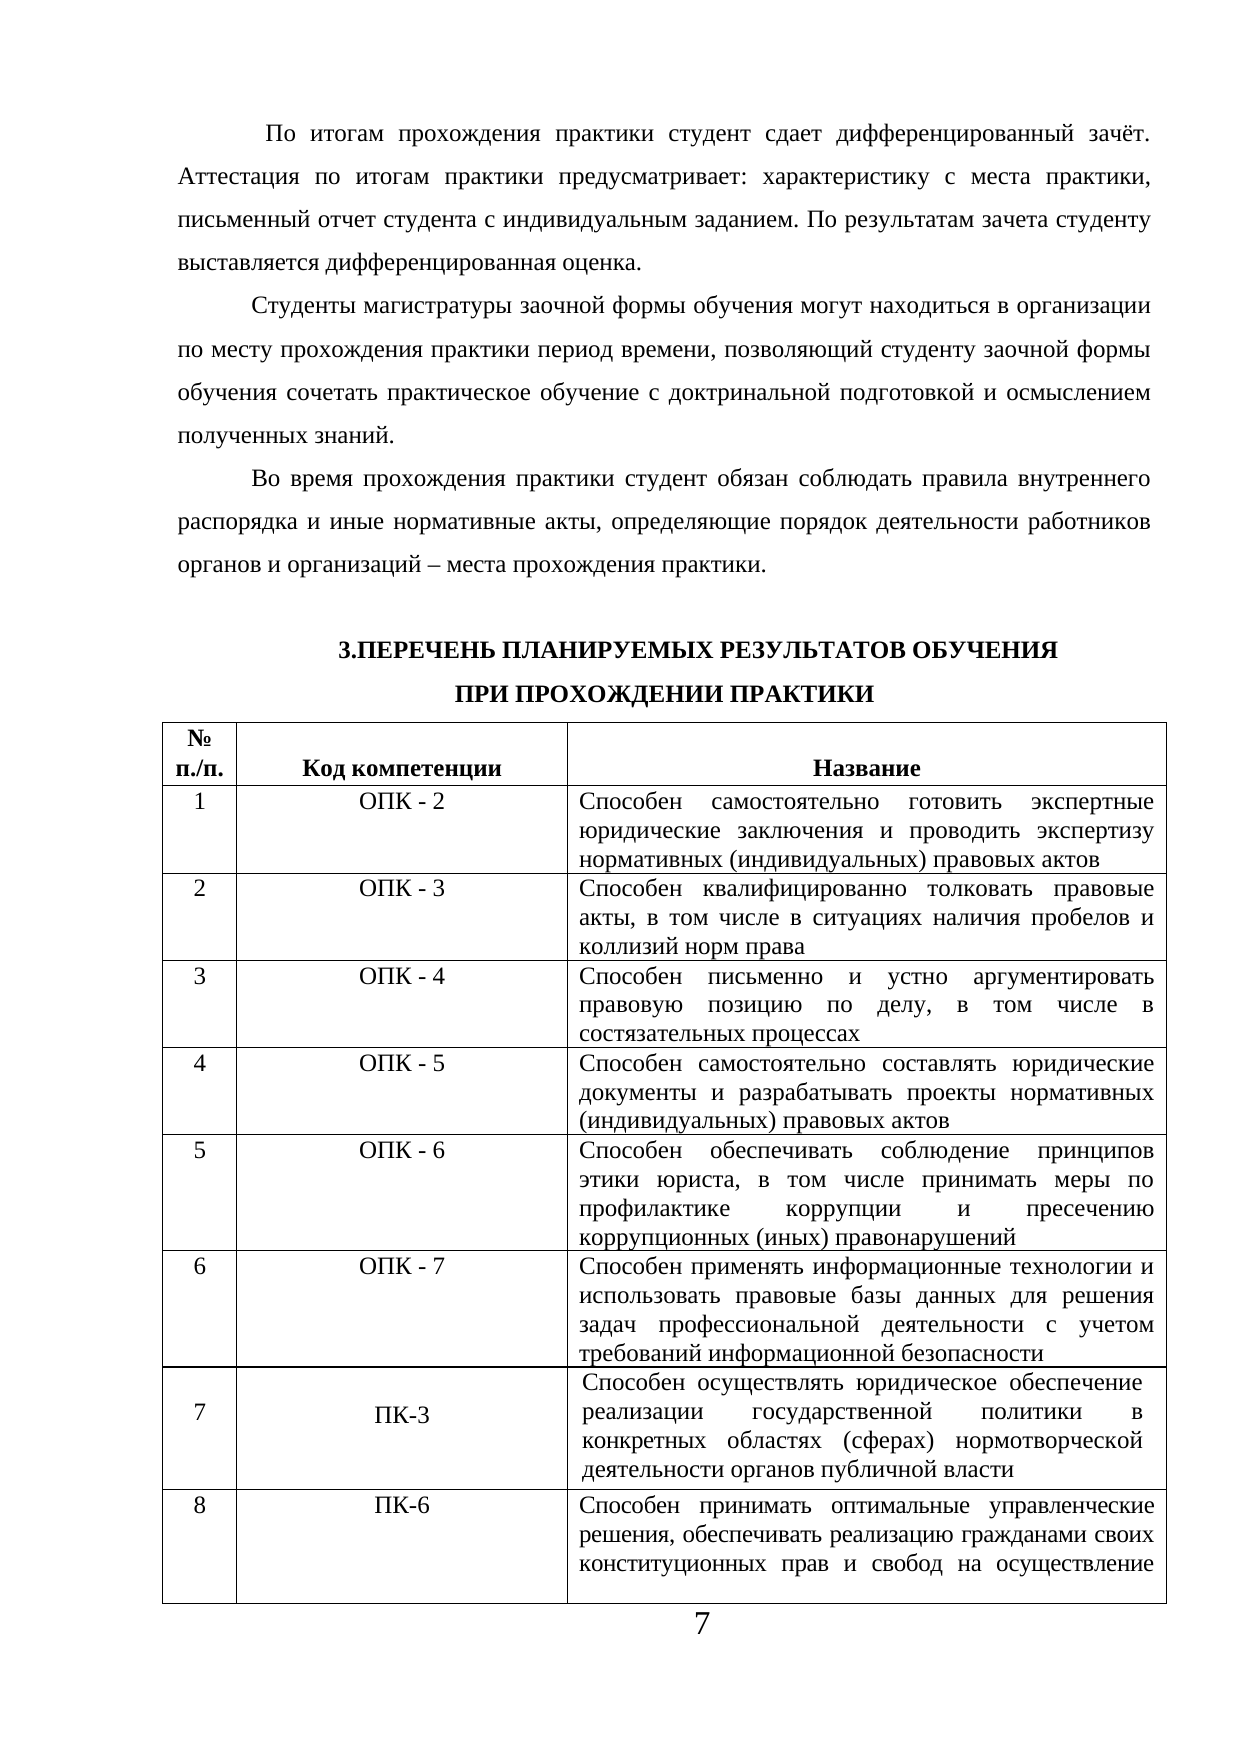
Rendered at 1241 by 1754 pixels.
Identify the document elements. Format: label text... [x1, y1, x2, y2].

table_header Название [568, 723, 1166, 785]
table_cell ПК-3 [237, 1368, 567, 1489]
table_cell 2 [163, 874, 236, 960]
table_cell ОПК - 6 [237, 1135, 567, 1250]
table_header № п./п. [163, 723, 236, 785]
table_cell Способен самостоятельно составлять юридические документы и разрабатывать проекты нормативных (индивидуальных) правовых актов [568, 1048, 1166, 1134]
table_cell 5 [163, 1135, 236, 1250]
table_cell Способен обеспечивать соблюдение принципов этики юриста, в том числе принимать меры по профилактике коррупции и пресечению коррупционных (иных) правонарушений [568, 1135, 1166, 1250]
table_cell Способен письменно и устно аргументировать правовую позицию по делу, в том числе в состязательных процессах [568, 961, 1166, 1047]
table_cell ОПК - 7 [237, 1251, 567, 1366]
table_cell ОПК - 2 [237, 786, 567, 872]
table_cell Способен самостоятельно готовить экспертные юридические заключения и проводить экспертизу нормативных (индивидуальных) правовых актов [568, 786, 1166, 872]
table_cell Способен осуществлять юридическое обеспечение реализации государственной политики в конкретных областях (сферах) нормотворческой деятельности органов публичной власти [568, 1368, 1166, 1489]
table_header Код компетенции [237, 723, 567, 785]
table_cell ОПК - 3 [237, 874, 567, 960]
table_cell 6 [163, 1251, 236, 1366]
text 3.ПЕРЕЧЕНЬ ПЛАНИРУЕМЫХ РЕЗУЛЬТАТОВ ОБУЧЕНИЯ ПРИ ПРОХОЖДЕНИИ ПРАКТИКИ [177, 636, 1152, 707]
table_cell 4 [163, 1048, 236, 1134]
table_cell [568, 1490, 1166, 1602]
table_cell ПК-6 [237, 1490, 567, 1602]
text По итогам прохождения практики студент сдает дифференцированный зачёт. Аттестация по итогам практики предусматривает: характеристику с места практики, письменный отчет студента с индивидуальным заданием. По результатам зачета студенту выставляется дифференцированная оценка. [177, 118, 1152, 276]
table_cell ОПК - 5 [237, 1048, 567, 1134]
table_cell 1 [163, 786, 236, 872]
text Во время прохождения практики студент обязан соблюдать правила внутреннего распорядка и иные нормативные акты, определяющие порядок деятельности работников органов и организаций – места прохождения практики. [177, 463, 1152, 578]
table_cell 3 [163, 961, 236, 1047]
table_cell 8 [163, 1490, 236, 1602]
table_cell Способен квалифицированно толковать правовые акты, в том числе в ситуациях наличия пробелов и коллизий норм права [568, 874, 1166, 960]
table_cell 7 [163, 1368, 236, 1489]
text Студенты магистратуры заочной формы обучения могут находиться в организации по месту прохождения практики период времени, позволяющий студенту заочной формы обучения сочетать практическое обучение с доктринальной подготовкой и осмыслением полученных знаний. [177, 291, 1152, 449]
table_cell Способен применять информационные технологии и использовать правовые базы данных для решения задач профессиональной деятельности с учетом требований информационной безопасности [568, 1251, 1166, 1366]
table_cell ОПК - 4 [237, 961, 567, 1047]
